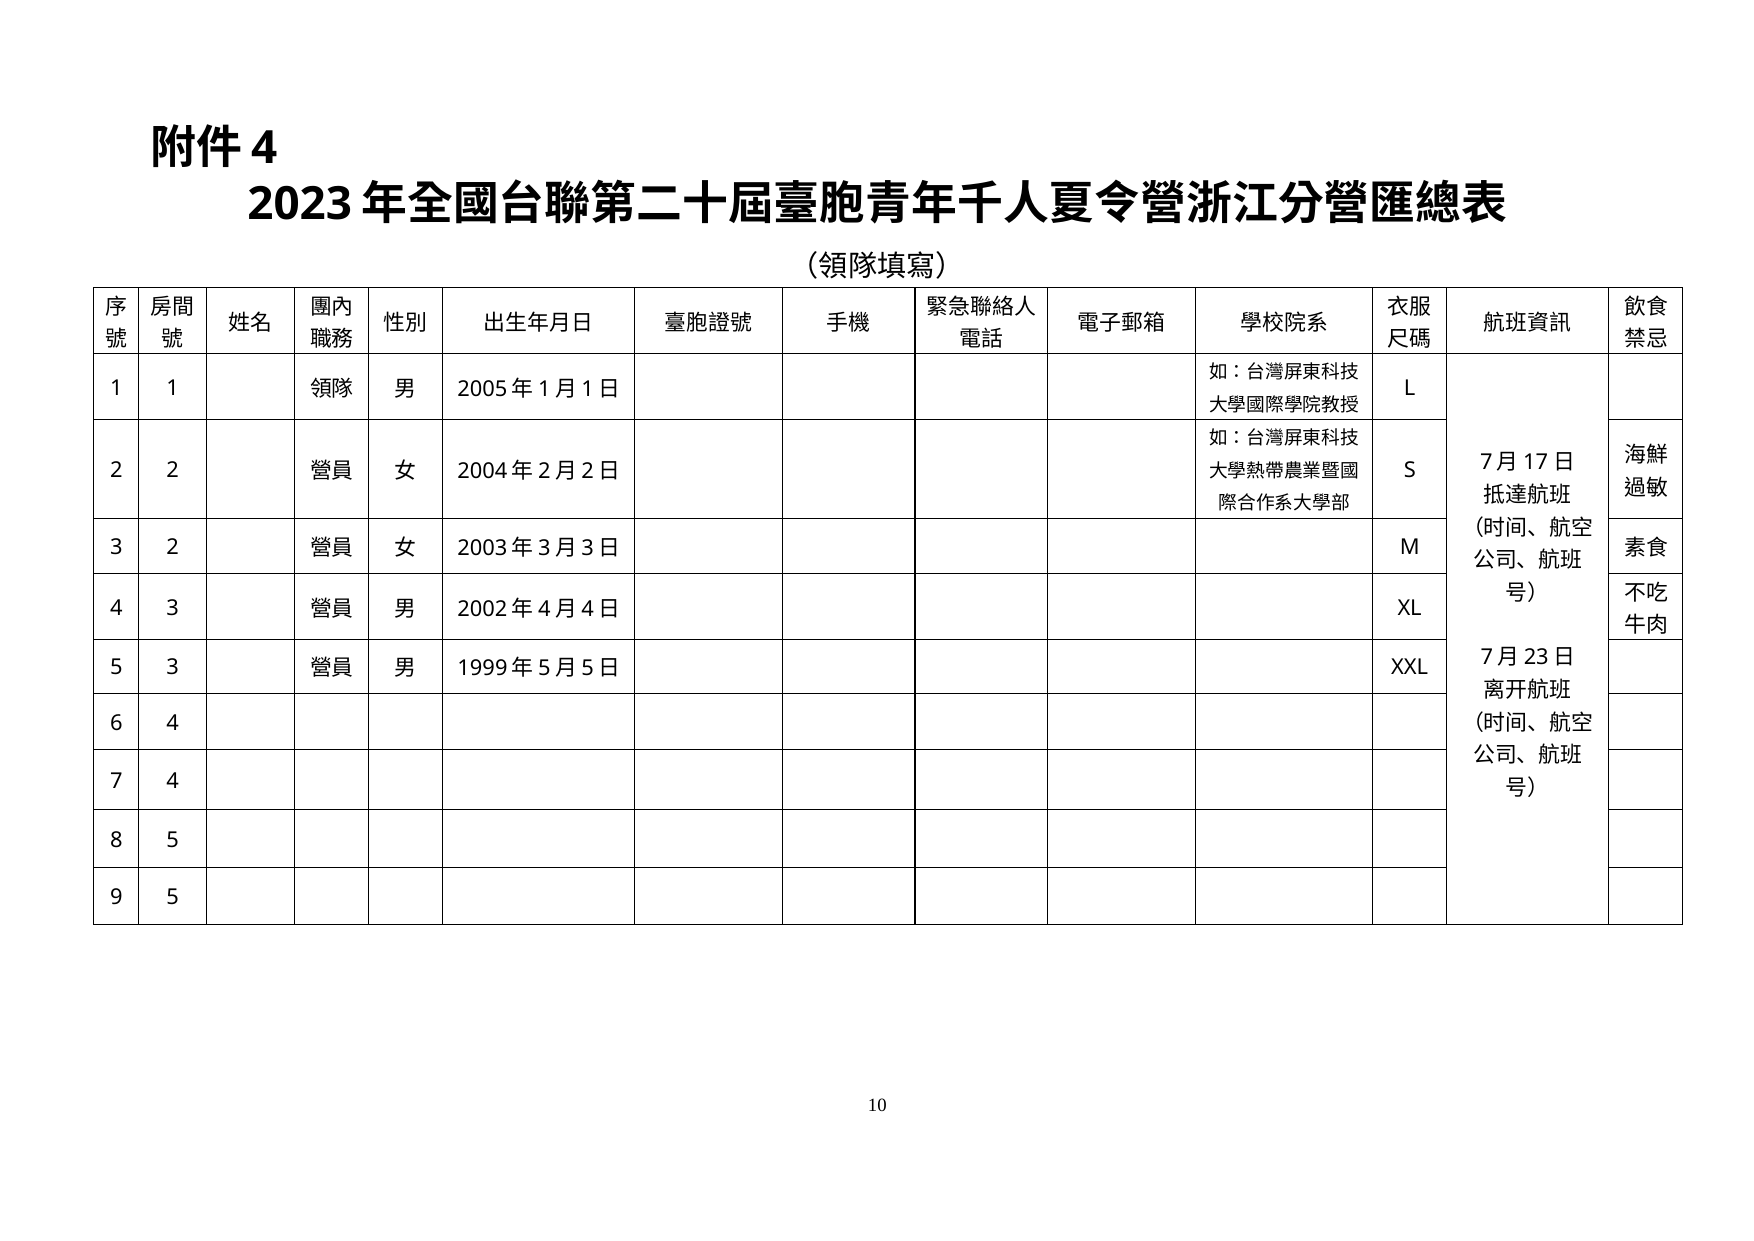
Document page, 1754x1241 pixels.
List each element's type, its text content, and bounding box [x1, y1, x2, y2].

table_cell [635, 750, 782, 809]
table_header 衣服尺碼 [1373, 288, 1446, 353]
table_cell [369, 868, 442, 924]
table_cell 營員 [295, 640, 368, 692]
table_cell 營員 [295, 519, 368, 573]
table_cell [916, 574, 1047, 639]
table_cell 5 [139, 810, 206, 867]
table_header 手機 [783, 288, 914, 353]
table_cell XXL [1373, 640, 1446, 692]
table_cell [1609, 868, 1682, 924]
table_cell [783, 694, 914, 749]
table_header 姓名 [207, 288, 294, 353]
text 附件4 [150, 118, 1604, 175]
table_cell [207, 354, 294, 419]
table_cell [295, 750, 368, 809]
table_cell 領隊 [295, 354, 368, 419]
table_cell [783, 640, 914, 692]
table_cell 5 [139, 868, 206, 924]
table_cell [1373, 810, 1446, 867]
table_cell 5 [94, 640, 138, 692]
table_cell [1048, 354, 1195, 419]
table_cell 2004年2月2日 [443, 420, 634, 518]
table_header 緊急聯絡人電話 [916, 288, 1047, 353]
table_cell [1196, 868, 1372, 924]
table_cell 1 [139, 354, 206, 419]
table_cell 2 [139, 420, 206, 518]
table_cell [443, 868, 634, 924]
table_cell 如：台灣屏東科技大學熱帶農業暨國際合作系大學部 [1196, 420, 1372, 518]
table_cell 4 [94, 574, 138, 639]
table_header 學校院系 [1196, 288, 1372, 353]
table_cell 男 [369, 574, 442, 639]
table_header 電子郵箱 [1048, 288, 1195, 353]
table_cell 2005年1月1日 [443, 354, 634, 419]
table_cell M [1373, 519, 1446, 573]
table_cell [783, 420, 914, 518]
table_header 性別 [369, 288, 442, 353]
table_cell [635, 519, 782, 573]
table_cell [783, 810, 914, 867]
table_cell [783, 354, 914, 419]
table_cell [783, 868, 914, 924]
table_cell [1048, 694, 1195, 749]
table_header 飲食禁忌 [1609, 288, 1682, 353]
table_cell [207, 640, 294, 692]
table_cell 不吃牛肉 [1609, 574, 1682, 639]
table_cell [443, 810, 634, 867]
table_cell 9 [94, 868, 138, 924]
table_cell 1999年5月5日 [443, 640, 634, 692]
text （領隊填寫） [150, 231, 1604, 287]
text 2023年全國台聯第二十屆臺胞青年千人夏令營浙江分營匯總表 [150, 175, 1604, 231]
table_cell [635, 640, 782, 692]
table_cell [635, 354, 782, 419]
table_cell [635, 694, 782, 749]
table_header 團內職務 [295, 288, 368, 353]
table_header 出生年月日 [443, 288, 634, 353]
table_cell 3 [139, 640, 206, 692]
table_cell [1048, 640, 1195, 692]
table_cell 海鮮過敏 [1609, 420, 1682, 518]
table_cell 如：台灣屏東科技大學國際學院教授 [1196, 354, 1372, 419]
table_cell [916, 420, 1047, 518]
table_cell S [1373, 420, 1446, 518]
table_cell 2 [139, 519, 206, 573]
table_cell [1048, 420, 1195, 518]
table_cell [1048, 574, 1195, 639]
table_cell [916, 868, 1047, 924]
table_cell 女 [369, 519, 442, 573]
table_cell [1048, 519, 1195, 573]
table_cell [1048, 868, 1195, 924]
table_cell [1196, 519, 1372, 573]
table_cell [916, 640, 1047, 692]
table_cell 7月17 日 抵達航班 （时间、航空公司、航班号） 7月23日 离开航班 （时间、航空公司、航班号） [1447, 354, 1608, 924]
table_cell [207, 694, 294, 749]
table_cell [295, 868, 368, 924]
table_cell [635, 420, 782, 518]
table_cell 2003年3月3日 [443, 519, 634, 573]
table_cell [207, 750, 294, 809]
table_cell [1373, 694, 1446, 749]
table_cell [916, 519, 1047, 573]
table_cell [1373, 868, 1446, 924]
table_cell 8 [94, 810, 138, 867]
table_cell [1609, 354, 1682, 419]
table_cell [783, 574, 914, 639]
table_cell [369, 750, 442, 809]
table_cell [1373, 750, 1446, 809]
table_cell [369, 694, 442, 749]
table_cell [443, 694, 634, 749]
table_cell [1048, 750, 1195, 809]
table_cell [916, 694, 1047, 749]
table_cell [1196, 750, 1372, 809]
table_cell XL [1373, 574, 1446, 639]
table_header 序號 [94, 288, 138, 353]
table_cell [783, 519, 914, 573]
table_cell 營員 [295, 420, 368, 518]
table_cell [443, 750, 634, 809]
table_cell 2 [94, 420, 138, 518]
table_cell [369, 810, 442, 867]
table_cell [635, 868, 782, 924]
table_cell [916, 750, 1047, 809]
table_cell [1196, 640, 1372, 692]
table_cell [295, 694, 368, 749]
table_cell [207, 868, 294, 924]
table_cell [1196, 574, 1372, 639]
table_cell 4 [139, 750, 206, 809]
table_cell [916, 354, 1047, 419]
table_cell [207, 574, 294, 639]
table_cell [1196, 694, 1372, 749]
table_cell 2002年4月4日 [443, 574, 634, 639]
table_cell [1196, 810, 1372, 867]
table_cell 男 [369, 354, 442, 419]
table_cell [207, 420, 294, 518]
table_header 臺胞證號 [635, 288, 782, 353]
table_cell [783, 750, 914, 809]
table_cell [207, 519, 294, 573]
table_cell 1 [94, 354, 138, 419]
table_cell 6 [94, 694, 138, 749]
table_cell 4 [139, 694, 206, 749]
table_cell [635, 574, 782, 639]
table_cell 營員 [295, 574, 368, 639]
table_cell 素食 [1609, 519, 1682, 573]
table_cell 男 [369, 640, 442, 692]
table_cell [635, 810, 782, 867]
table_cell [916, 810, 1047, 867]
table_cell [295, 810, 368, 867]
table_header 房間號 [139, 288, 206, 353]
table_cell [1609, 810, 1682, 867]
table_cell [1609, 694, 1682, 749]
table_cell 7 [94, 750, 138, 809]
table_header 航班資訊 [1447, 288, 1608, 353]
table_cell [207, 810, 294, 867]
table_cell 3 [139, 574, 206, 639]
table_cell [1609, 640, 1682, 692]
table_cell 3 [94, 519, 138, 573]
table_cell L [1373, 354, 1446, 419]
table_cell 女 [369, 420, 442, 518]
table_cell [1609, 750, 1682, 809]
table_cell [1048, 810, 1195, 867]
